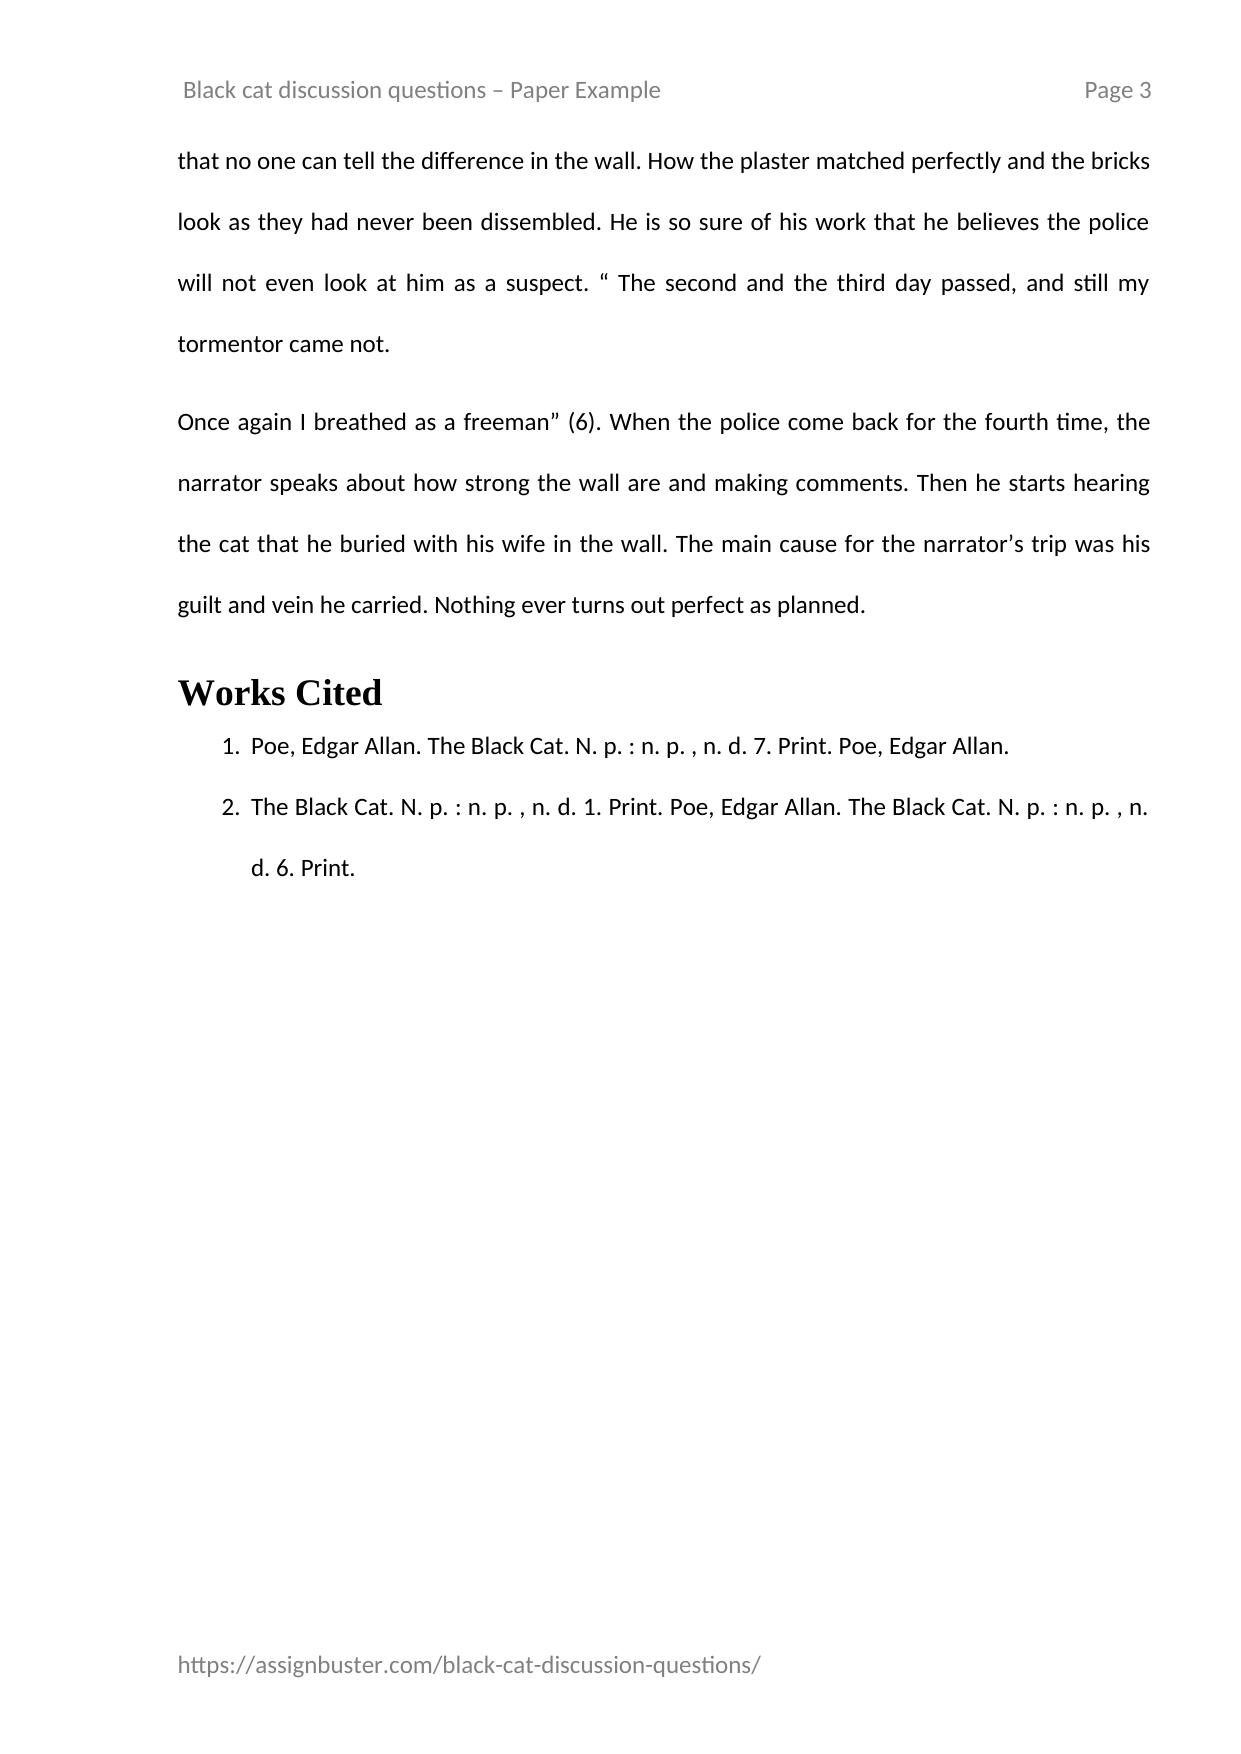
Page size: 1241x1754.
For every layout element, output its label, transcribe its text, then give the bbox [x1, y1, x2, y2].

subtitle Works Cited [177, 671, 1152, 714]
list Poe, Edgar Allan. The Black Cat. N. p. : n. p. , n. d. 7. Print. Poe, Edgar Allan. [221, 730, 1152, 760]
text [177, 145, 1152, 359]
text Once again I breathed as a freeman” (6). When the police come back for the fourth time, the narrator speaks about how strong the wall are and making comments. Then he starts hearing the cat that he buried with his wife in the wall. The main cause for the narrator’s trip was his guilt and vein he carried. Nothing ever turns out perfect as planned. [177, 406, 1152, 619]
list The Black Cat. N. p. : n. p. , n. d. 1. Print. Poe, Edgar Allan. The Black Cat. N. p. : n. p. , n. d. 6. Print. [221, 791, 1152, 882]
